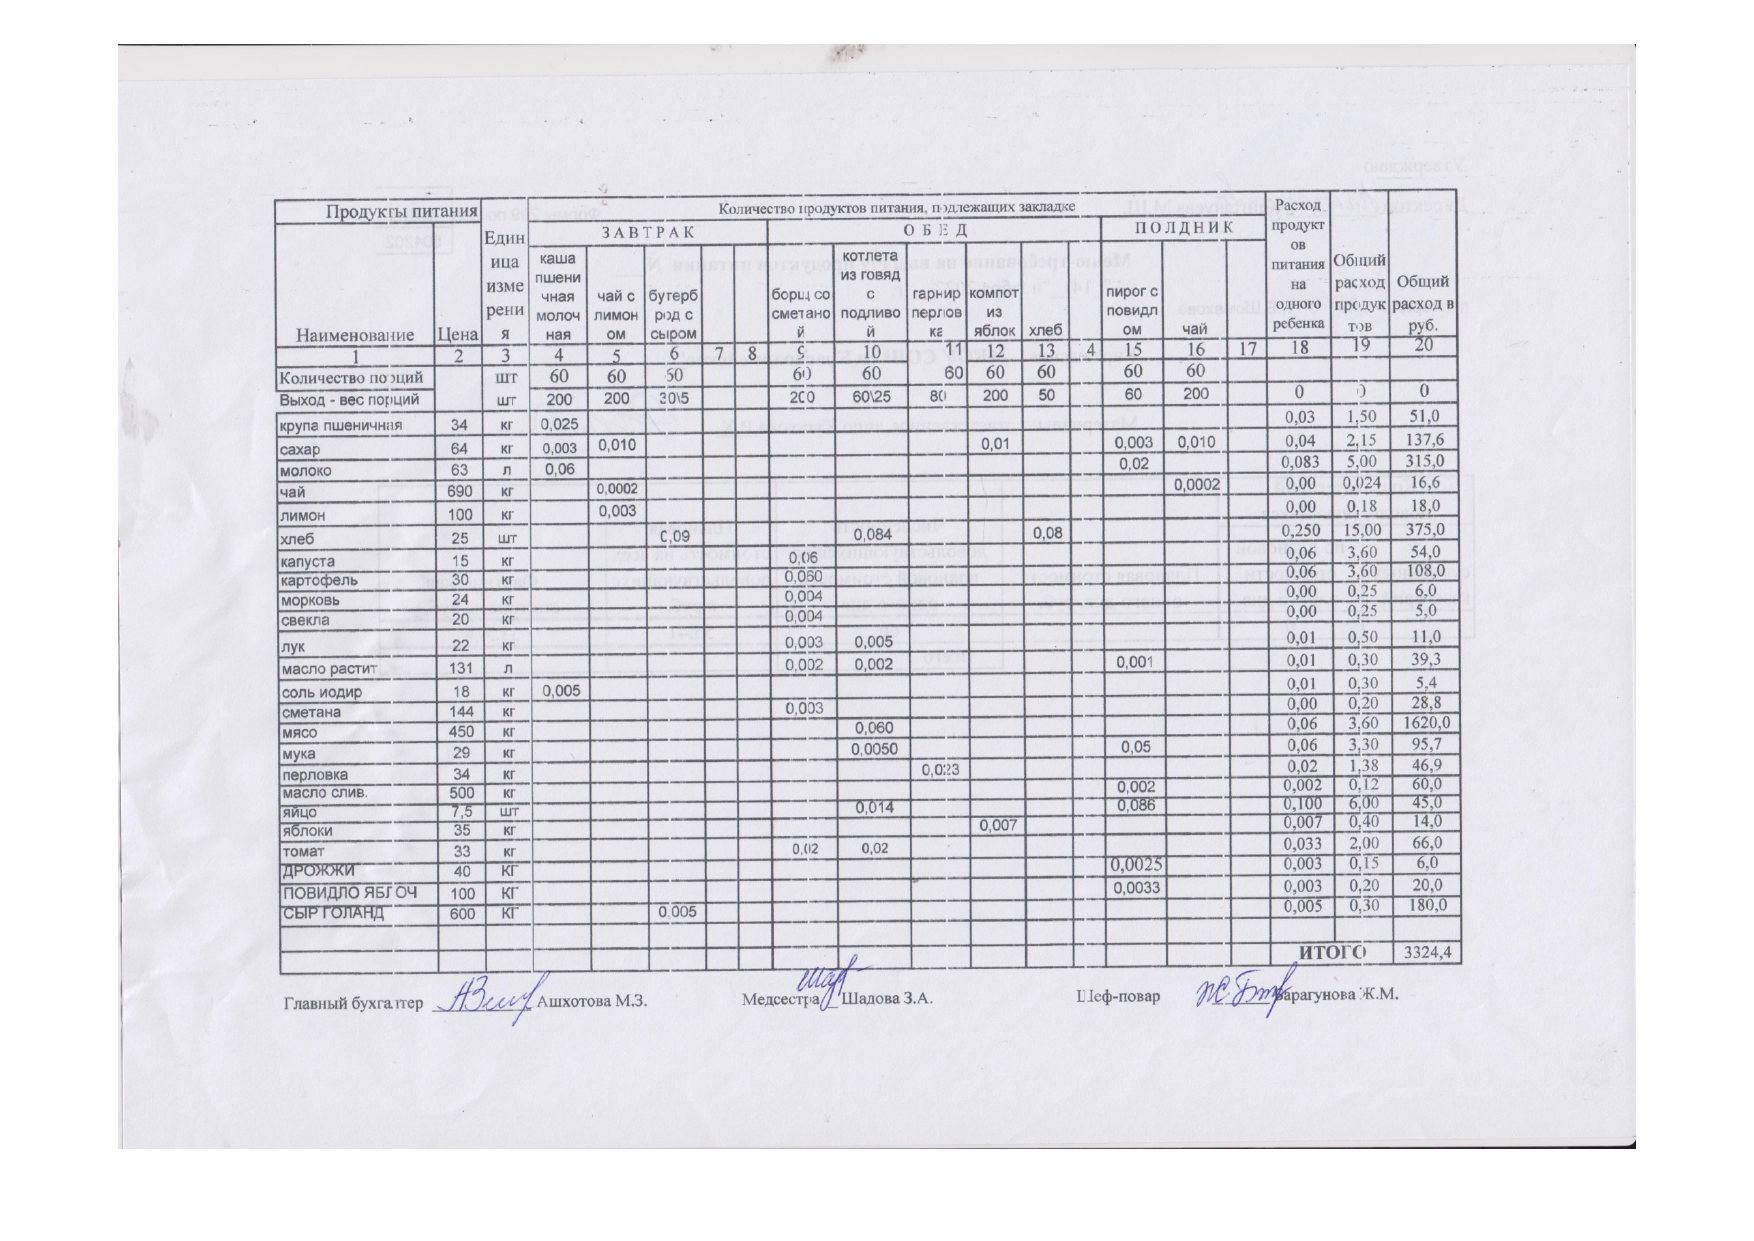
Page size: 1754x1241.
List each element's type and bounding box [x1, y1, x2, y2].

picture [118, 44, 1636, 1149]
